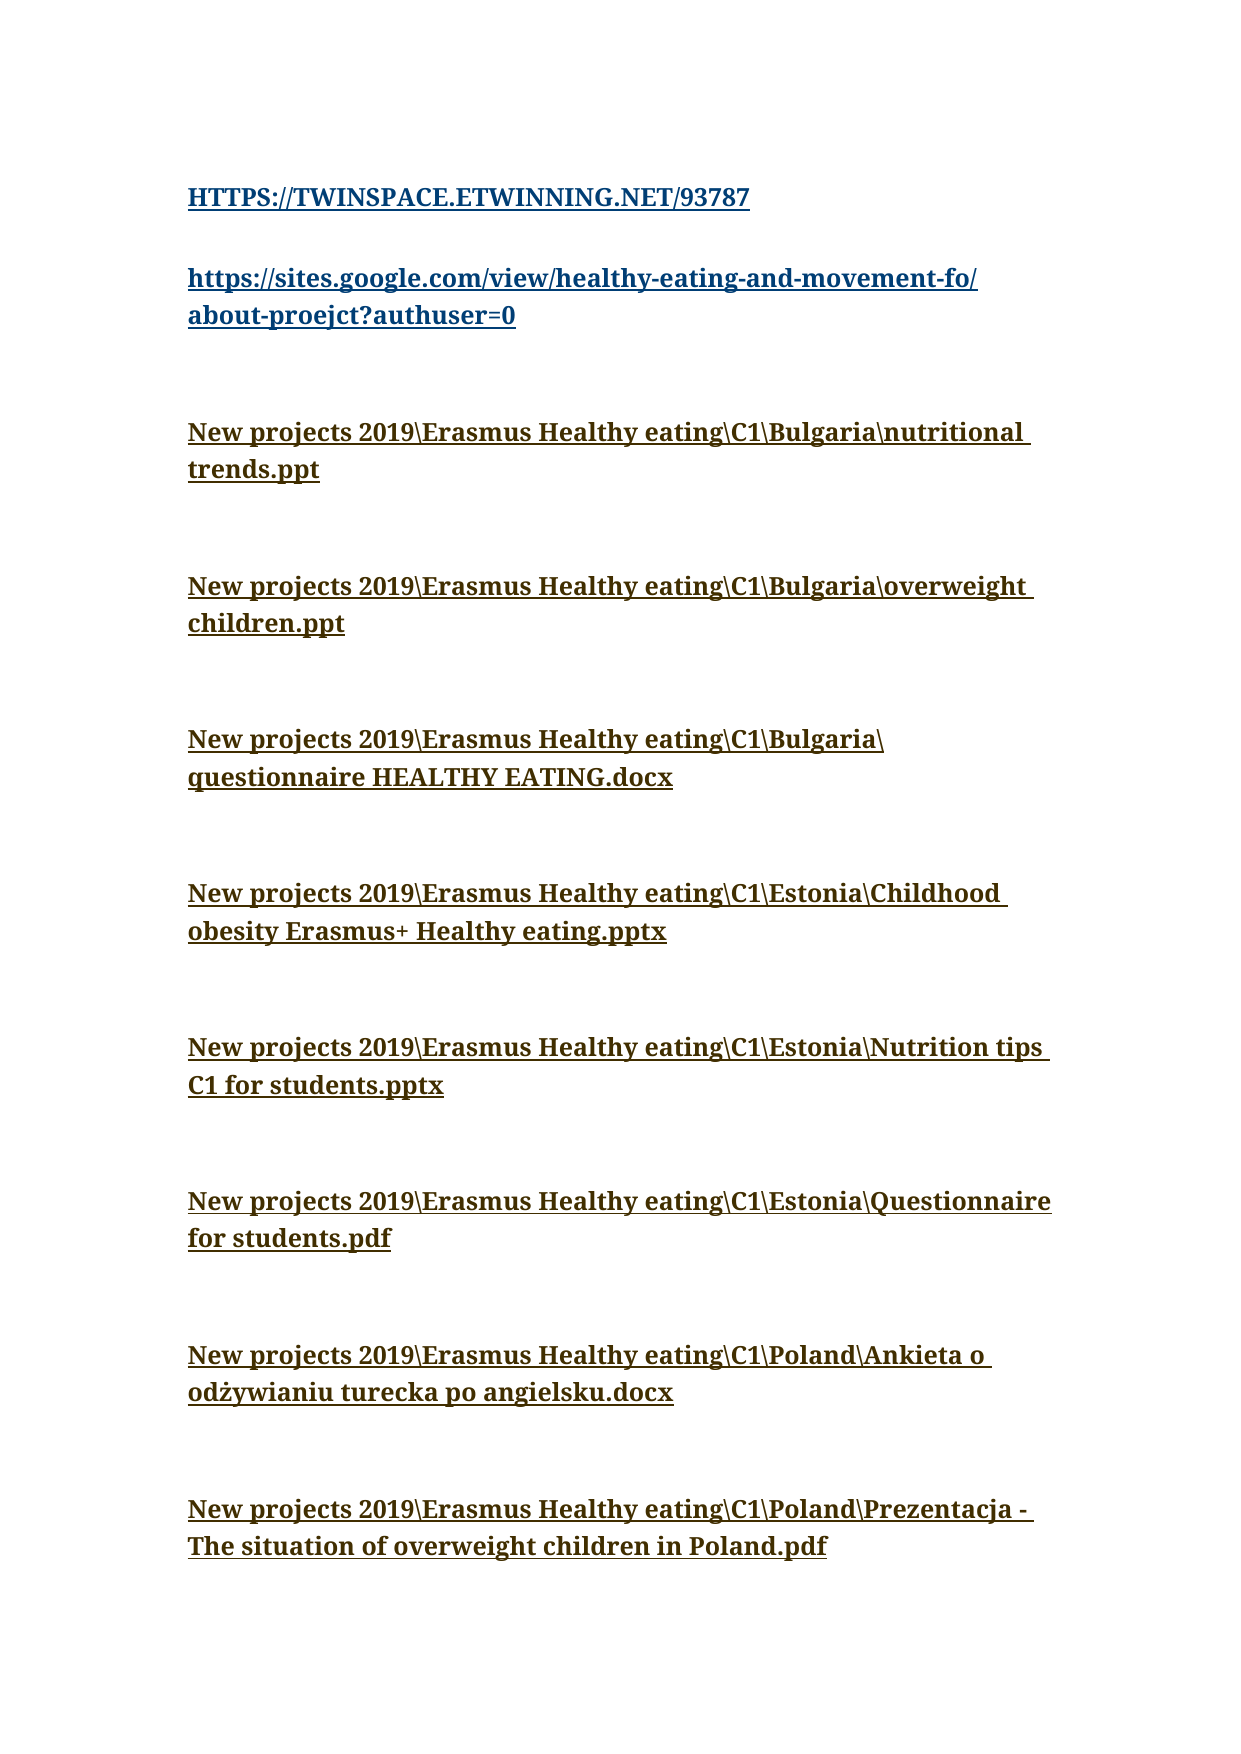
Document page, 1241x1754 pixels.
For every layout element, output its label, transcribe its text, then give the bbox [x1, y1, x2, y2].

text https://twinspace.etwinning.net/93787 [187, 180, 1053, 214]
text New projects 2019\Erasmus Healthy eating\C1\Bulgaria\overweight children.ppt [187, 568, 1053, 640]
text New projects 2019\Erasmus Healthy eating\C1\Poland\Ankieta o odżywianiu turecka po angielsku.docx [187, 1338, 1053, 1409]
text New projects 2019\Erasmus Healthy eating\C1\Estonia\Nutrition tips С1 for students.pptx [187, 1030, 1053, 1101]
text https://sites.google.com/view/healthy-eating-and-movement-fo/about-proejct?authuser=0 [187, 261, 1053, 332]
text New projects 2019\Erasmus Healthy eating\C1\Bulgaria\nutritional trends.ppt [187, 414, 1053, 486]
text New projects 2019\Erasmus Healthy eating\C1\Bulgaria\questionnaire HEALTHY EATING.docx [187, 722, 1053, 794]
text New projects 2019\Erasmus Healthy eating\C1\Estonia\Childhood obesity Erasmus+ Healthy eating.pptx [187, 876, 1053, 947]
text New projects 2019\Erasmus Healthy eating\C1\Poland\Prezentacja - The situation of overweight children in Poland.pdf [187, 1491, 1053, 1563]
text New projects 2019\Erasmus Healthy eating\C1\Estonia\Questionnaire for students.pdf [187, 1184, 1053, 1255]
